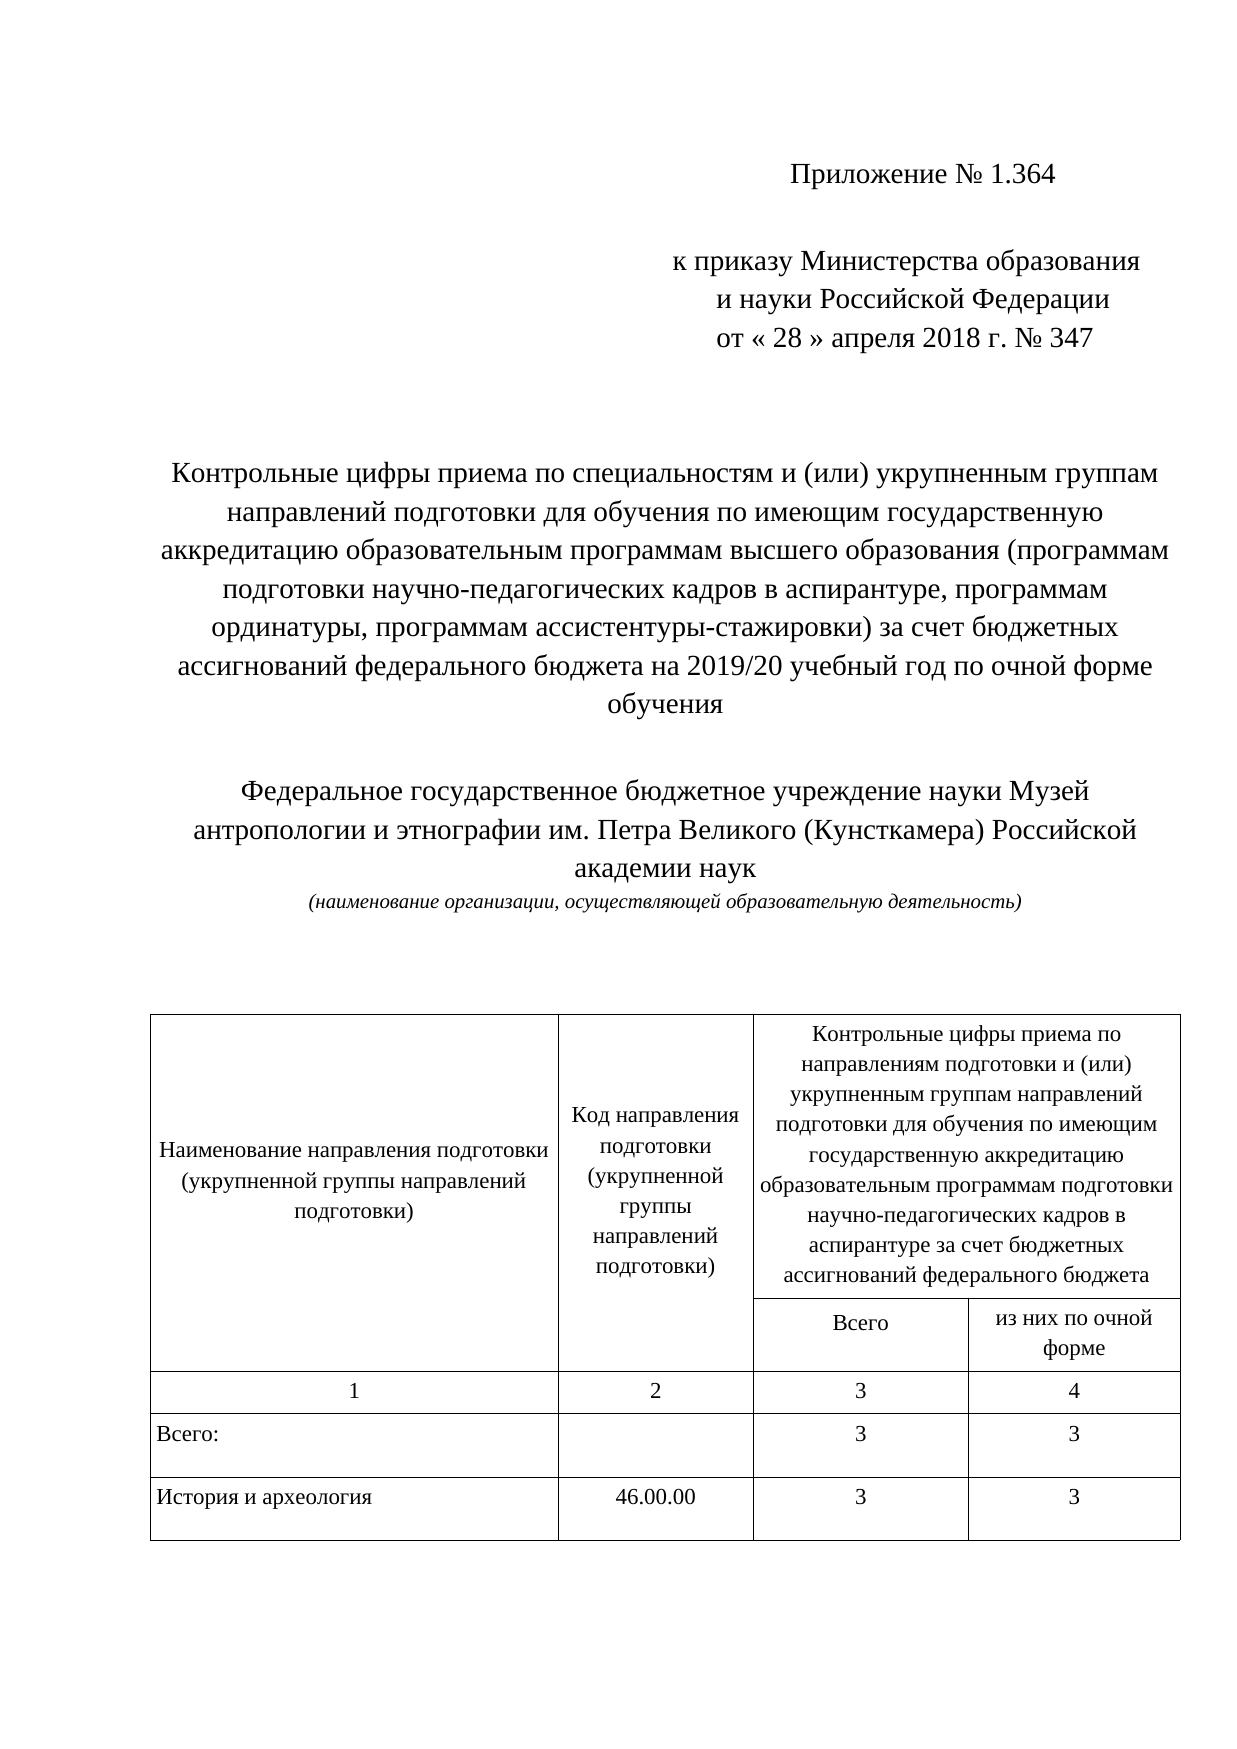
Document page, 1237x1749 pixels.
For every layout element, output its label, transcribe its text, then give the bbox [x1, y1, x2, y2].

table_header Контрольные цифры приема по направлениям подготовки и (или) укрупненным группам направлений подготовки для обучения по имеющим государственную аккредитацию образовательным программам подготовки научно-педагогических кадров в аспирантуре за счет бюджетных ассигнований федерального бюджета [754, 1015, 1180, 1298]
table_cell [559, 1414, 753, 1477]
table_cell 3 [969, 1478, 1180, 1540]
table_cell 4 [969, 1372, 1180, 1413]
text Контрольные цифры приема по специальностям и (или) укрупненным группам направлений подготовки для обучения по имеющим государственную аккредитацию образовательным программам высшего образования (программам подготовки научно-педагогических кадров в аспирантуре, программам ординатуры, программам ассистентуры-стажировки) за счет бюджетных ассигнований федерального бюджета на 2019/20 учебный год по очной форме обучения [156, 455, 1174, 720]
table_cell 3 [969, 1414, 1180, 1477]
table_cell 3 [754, 1478, 968, 1540]
table_cell из них по очной форме [969, 1299, 1180, 1371]
table_cell 3 [754, 1372, 968, 1413]
table_cell 2 [559, 1372, 753, 1413]
table_cell 46.00.00 [559, 1478, 753, 1540]
text Федеральное государственное бюджетное учреждение науки Музей антропологии и этнографии им. Петра Великого (Кунсткамера) Российской академии наук [156, 773, 1174, 884]
text от « 28 » апреля 2018 г. № 347 [156, 320, 1174, 354]
table_header Наименование направления подготовки (укрупненной группы направлений подготовки) [151, 1015, 558, 1371]
text (наименование организации, осуществляющей образовательную деятельность) [156, 889, 1174, 913]
text и науки Российской Федерации [156, 282, 1174, 315]
table_cell Всего [754, 1299, 968, 1371]
table_header Код направления подготовки (укрупненной группы направлений подготовки) [559, 1015, 753, 1371]
text Приложение № 1.364 [156, 156, 1174, 190]
table_cell 3 [754, 1414, 968, 1477]
table_cell Всего: [151, 1414, 558, 1477]
table_cell История и археология [151, 1478, 558, 1540]
text к приказу Министерства образования [156, 243, 1174, 277]
table_cell 1 [151, 1372, 558, 1413]
